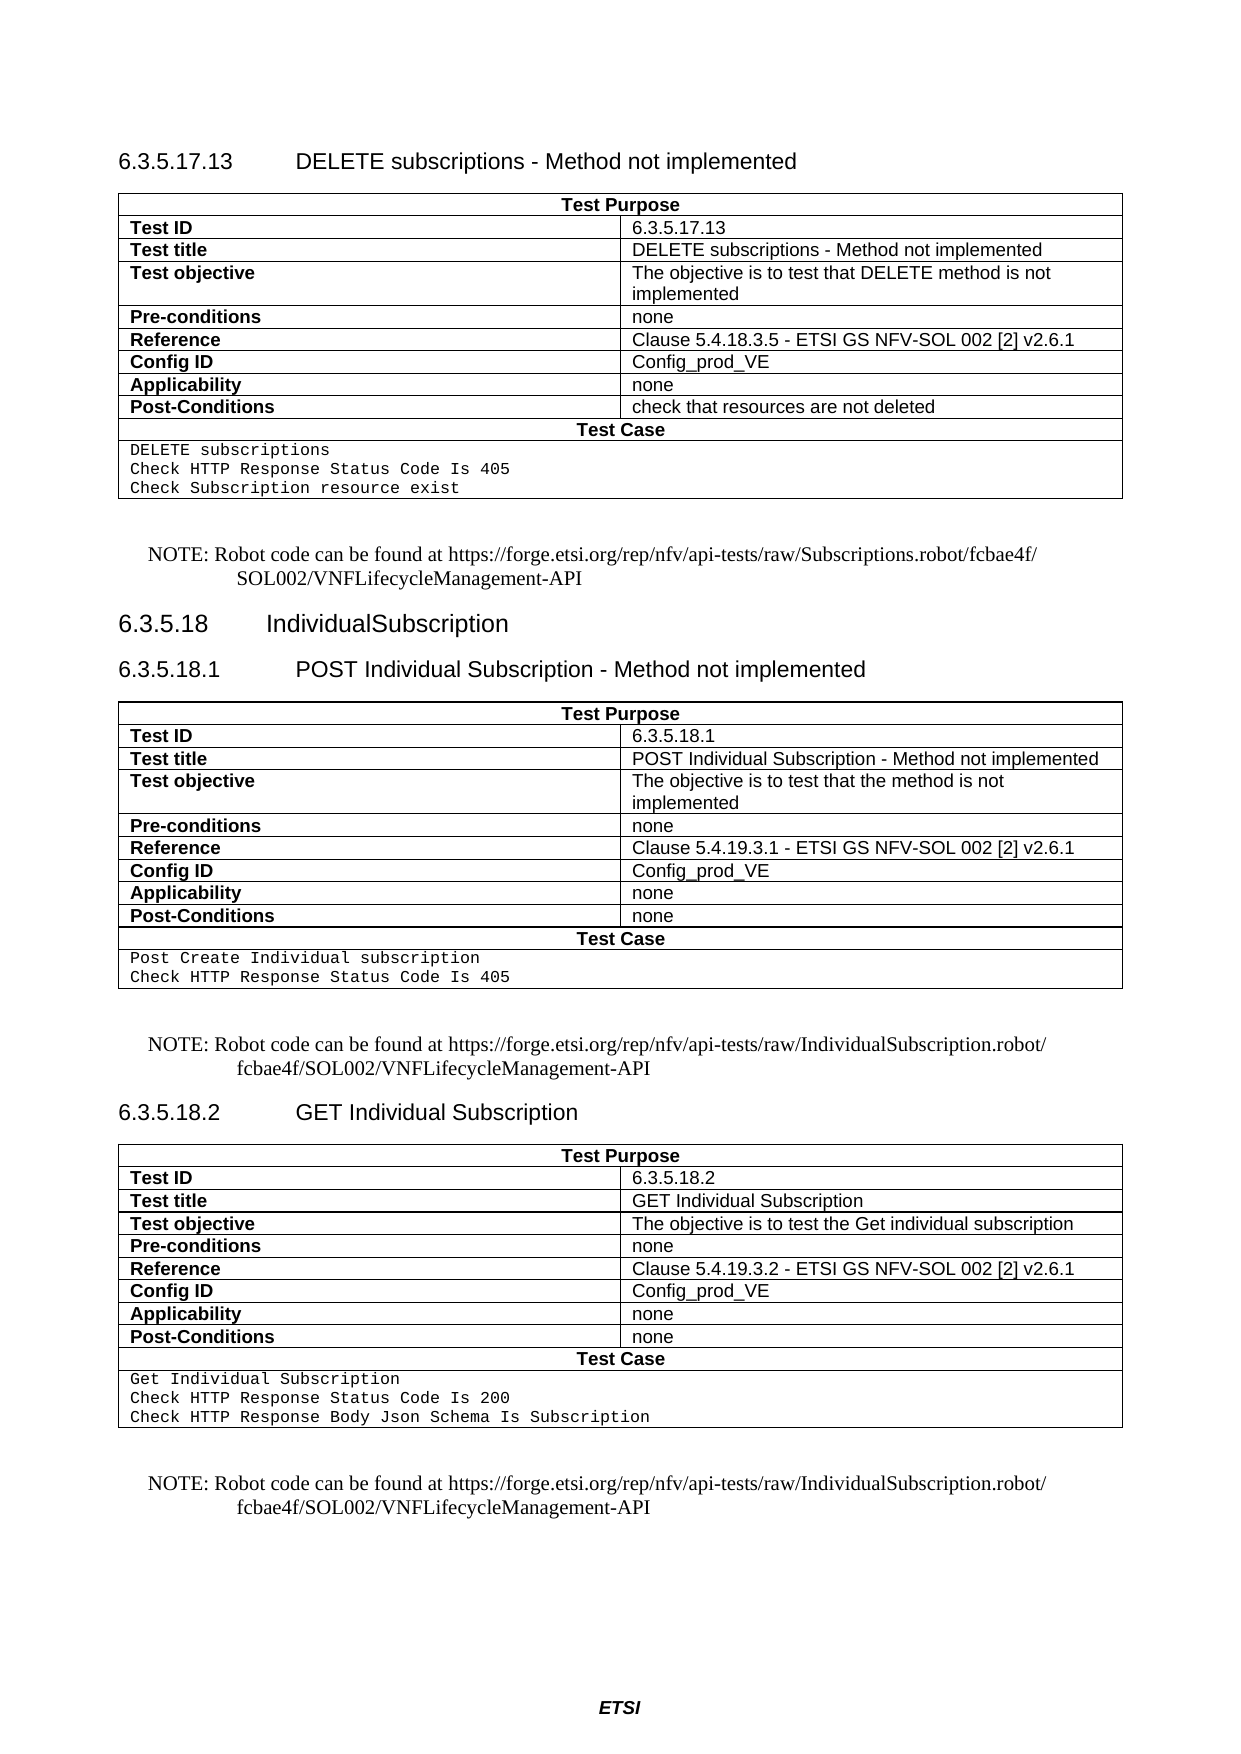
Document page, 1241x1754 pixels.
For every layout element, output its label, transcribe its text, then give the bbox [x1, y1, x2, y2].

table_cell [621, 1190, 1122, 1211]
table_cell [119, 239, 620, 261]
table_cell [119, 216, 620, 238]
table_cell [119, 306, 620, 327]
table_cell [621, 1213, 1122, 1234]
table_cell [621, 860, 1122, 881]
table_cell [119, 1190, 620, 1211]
subtitle 6.3.5.17.13 DELETE subscriptions - Method not implemented [118, 148, 1122, 174]
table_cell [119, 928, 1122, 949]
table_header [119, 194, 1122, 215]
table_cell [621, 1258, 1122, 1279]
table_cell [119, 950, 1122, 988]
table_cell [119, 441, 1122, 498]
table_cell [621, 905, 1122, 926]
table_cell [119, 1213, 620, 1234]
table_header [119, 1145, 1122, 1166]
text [148, 1471, 1122, 1519]
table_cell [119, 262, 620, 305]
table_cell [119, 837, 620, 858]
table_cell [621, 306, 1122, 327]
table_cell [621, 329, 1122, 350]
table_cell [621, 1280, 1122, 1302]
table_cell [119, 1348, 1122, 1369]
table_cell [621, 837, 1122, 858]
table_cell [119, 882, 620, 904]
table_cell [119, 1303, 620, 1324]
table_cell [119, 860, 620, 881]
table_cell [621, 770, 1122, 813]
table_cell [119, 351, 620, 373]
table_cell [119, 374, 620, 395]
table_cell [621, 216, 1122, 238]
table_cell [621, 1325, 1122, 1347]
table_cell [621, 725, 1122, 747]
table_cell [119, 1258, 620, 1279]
subtitle 6.3.5.18.1 POST Individual Subscription - Method not implemented [118, 656, 1122, 683]
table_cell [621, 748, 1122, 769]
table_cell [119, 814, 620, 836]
subtitle 6.3.5.18 IndividualSubscription [118, 609, 1122, 637]
subtitle 6.3.5.18.2 GET Individual Subscription [118, 1098, 1122, 1125]
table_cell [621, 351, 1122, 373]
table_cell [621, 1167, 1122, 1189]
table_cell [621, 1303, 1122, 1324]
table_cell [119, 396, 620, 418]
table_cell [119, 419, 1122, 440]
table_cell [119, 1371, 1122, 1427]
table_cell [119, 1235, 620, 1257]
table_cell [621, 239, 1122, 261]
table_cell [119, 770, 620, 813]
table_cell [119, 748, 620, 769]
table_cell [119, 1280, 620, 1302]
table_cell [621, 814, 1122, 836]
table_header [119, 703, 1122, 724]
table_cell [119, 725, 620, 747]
text NOTE: Robot code can be found at https://forge.etsi.org/rep/nfv/api-tests/raw/IndividualSubscription.robot/fcbae4f/SOL002/VNFLifecycleManagement-API [148, 1032, 1122, 1080]
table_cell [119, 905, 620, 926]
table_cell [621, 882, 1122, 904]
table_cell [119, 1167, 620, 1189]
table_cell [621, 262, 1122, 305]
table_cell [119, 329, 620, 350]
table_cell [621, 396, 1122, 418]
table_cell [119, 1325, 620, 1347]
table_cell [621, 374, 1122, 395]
text NOTE: Robot code can be found at https://forge.etsi.org/rep/nfv/api-tests/raw/Subscriptions.robot/fcbae4f/SOL002/VNFLifecycleManagement-API [148, 542, 1122, 590]
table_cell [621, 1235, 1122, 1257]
